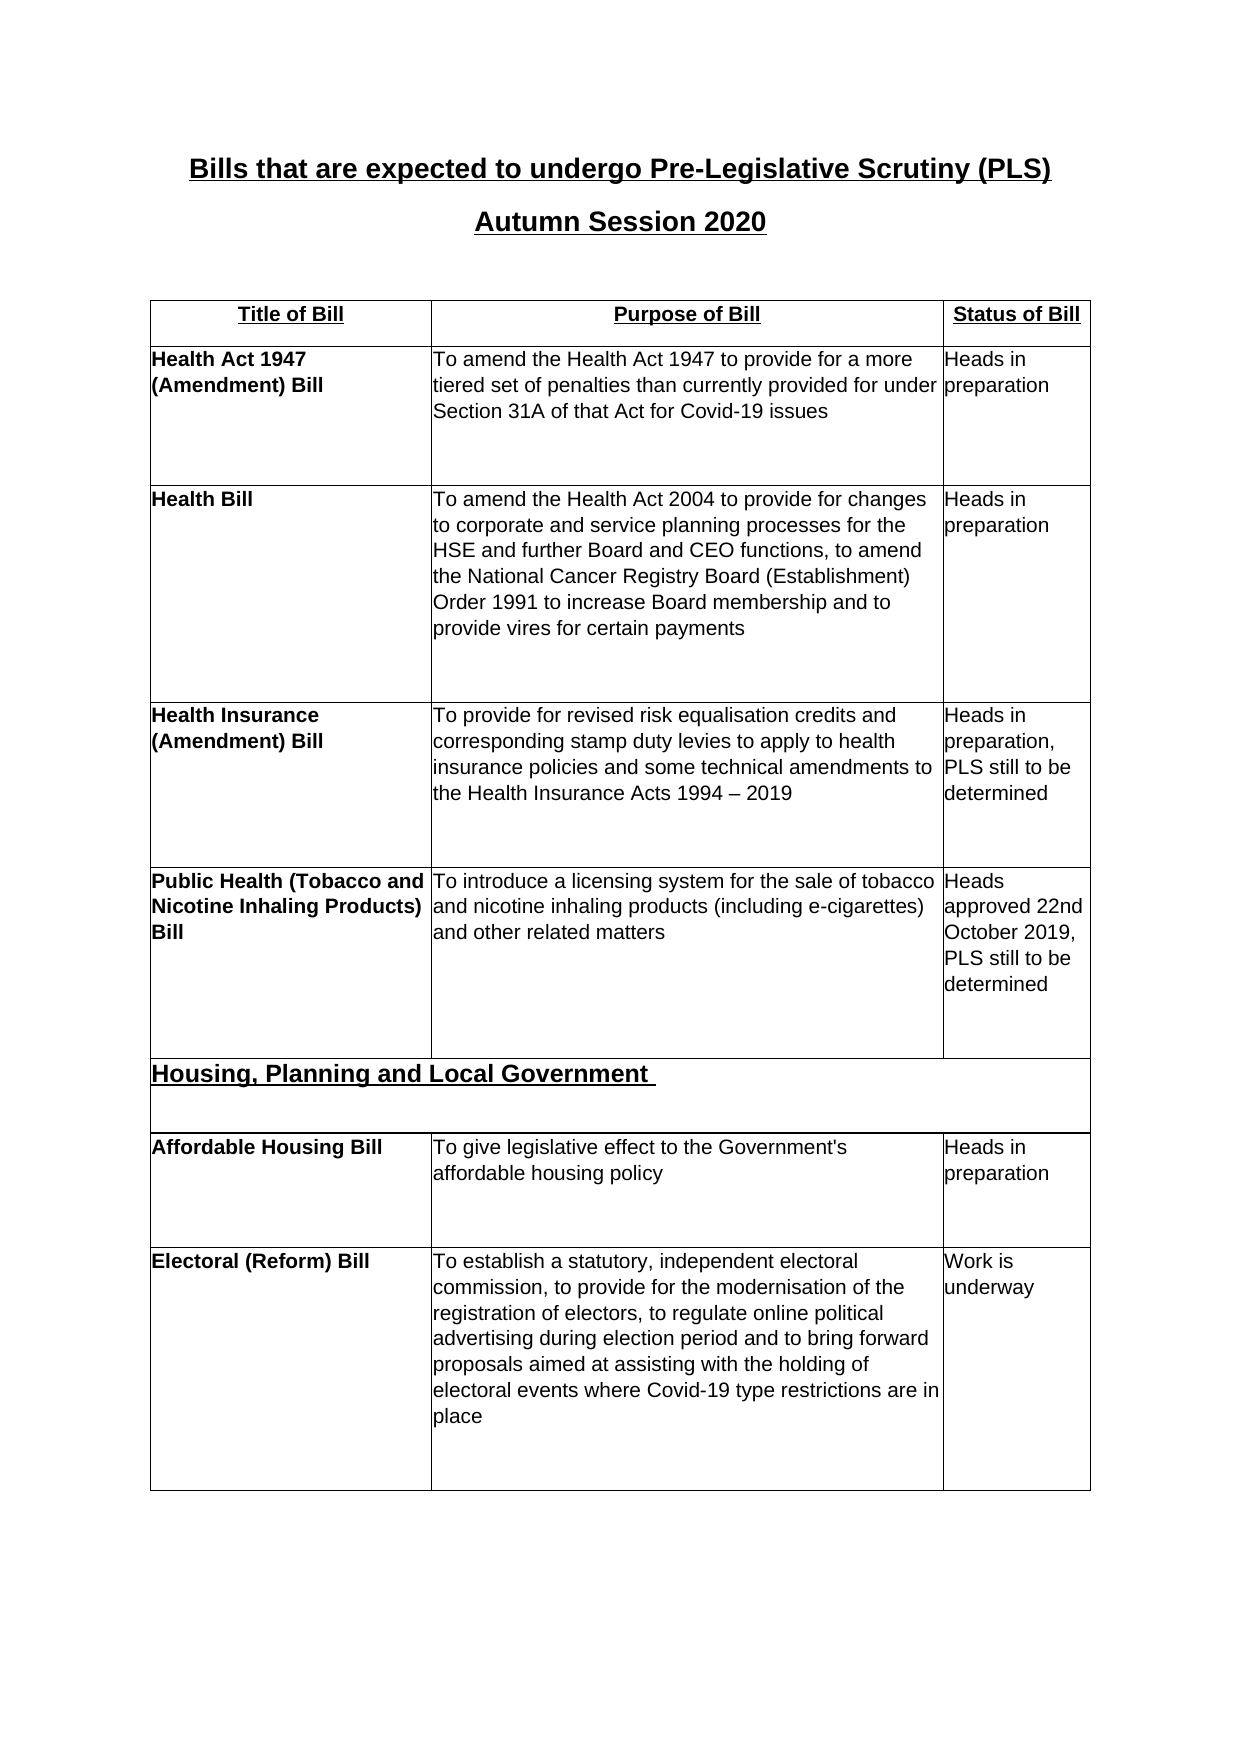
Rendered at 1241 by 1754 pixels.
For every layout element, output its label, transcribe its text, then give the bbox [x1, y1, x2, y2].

table_cell Health Insurance (Amendment) Bill [151, 703, 431, 867]
table_cell Public Health (Tobacco and Nicotine Inhaling Products) Bill [151, 868, 431, 1058]
table_cell Heads in preparation [944, 1134, 1090, 1247]
table_header Bills that are expected to undergo Pre-Legislative Scrutiny (PLS) [151, 151, 1090, 204]
table_cell Housing, Planning and Local Government [151, 1059, 1090, 1132]
table_cell Heads in preparation [944, 347, 1090, 485]
table_cell Autumn Session 2020 [151, 205, 1090, 300]
table_cell To provide for revised risk equalisation credits and corresponding stamp duty levies to apply to health insurance policies and some technical amendments to the Health Insurance Acts 1994 – 2019 [432, 703, 943, 867]
table_cell To amend the Health Act 2004 to provide for changes to corporate and service planning processes for the HSE and further Board and CEO functions, to amend the National Cancer Registry Board (Establishment) Order 1991 to increase Board membership and to provide vires for certain payments [432, 486, 943, 702]
table_cell Purpose of Bill [432, 301, 943, 346]
table_cell Heads in preparation, PLS still to be determined [944, 703, 1090, 867]
table_cell Health Bill [151, 486, 431, 702]
table_cell Work is underway [944, 1248, 1090, 1490]
table_cell Health Act 1947 (Amendment) Bill [151, 347, 431, 485]
table_cell Heads approved 22nd October 2019, PLS still to be determined [944, 868, 1090, 1058]
table_cell Affordable Housing Bill [151, 1134, 431, 1247]
table_cell To give legislative effect to the Government's affordable housing policy [432, 1134, 943, 1247]
table_cell Heads in preparation [944, 486, 1090, 702]
table_cell Title of Bill [151, 301, 431, 346]
table_cell To introduce a licensing system for the sale of tobacco and nicotine inhaling products (including e-cigarettes) and other related matters [432, 868, 943, 1058]
table_cell To amend the Health Act 1947 to provide for a more tiered set of penalties than currently provided for under Section 31A of that Act for Covid-19 issues [432, 347, 943, 485]
table_cell Status of Bill [944, 301, 1090, 346]
table_cell Electoral (Reform) Bill [151, 1248, 431, 1490]
table_cell To establish a statutory, independent electoral commission, to provide for the modernisation of the registration of electors, to regulate online political advertising during election period and to bring forward proposals aimed at assisting with the holding of electoral events where Covid-19 type restrictions are in place [432, 1248, 943, 1490]
